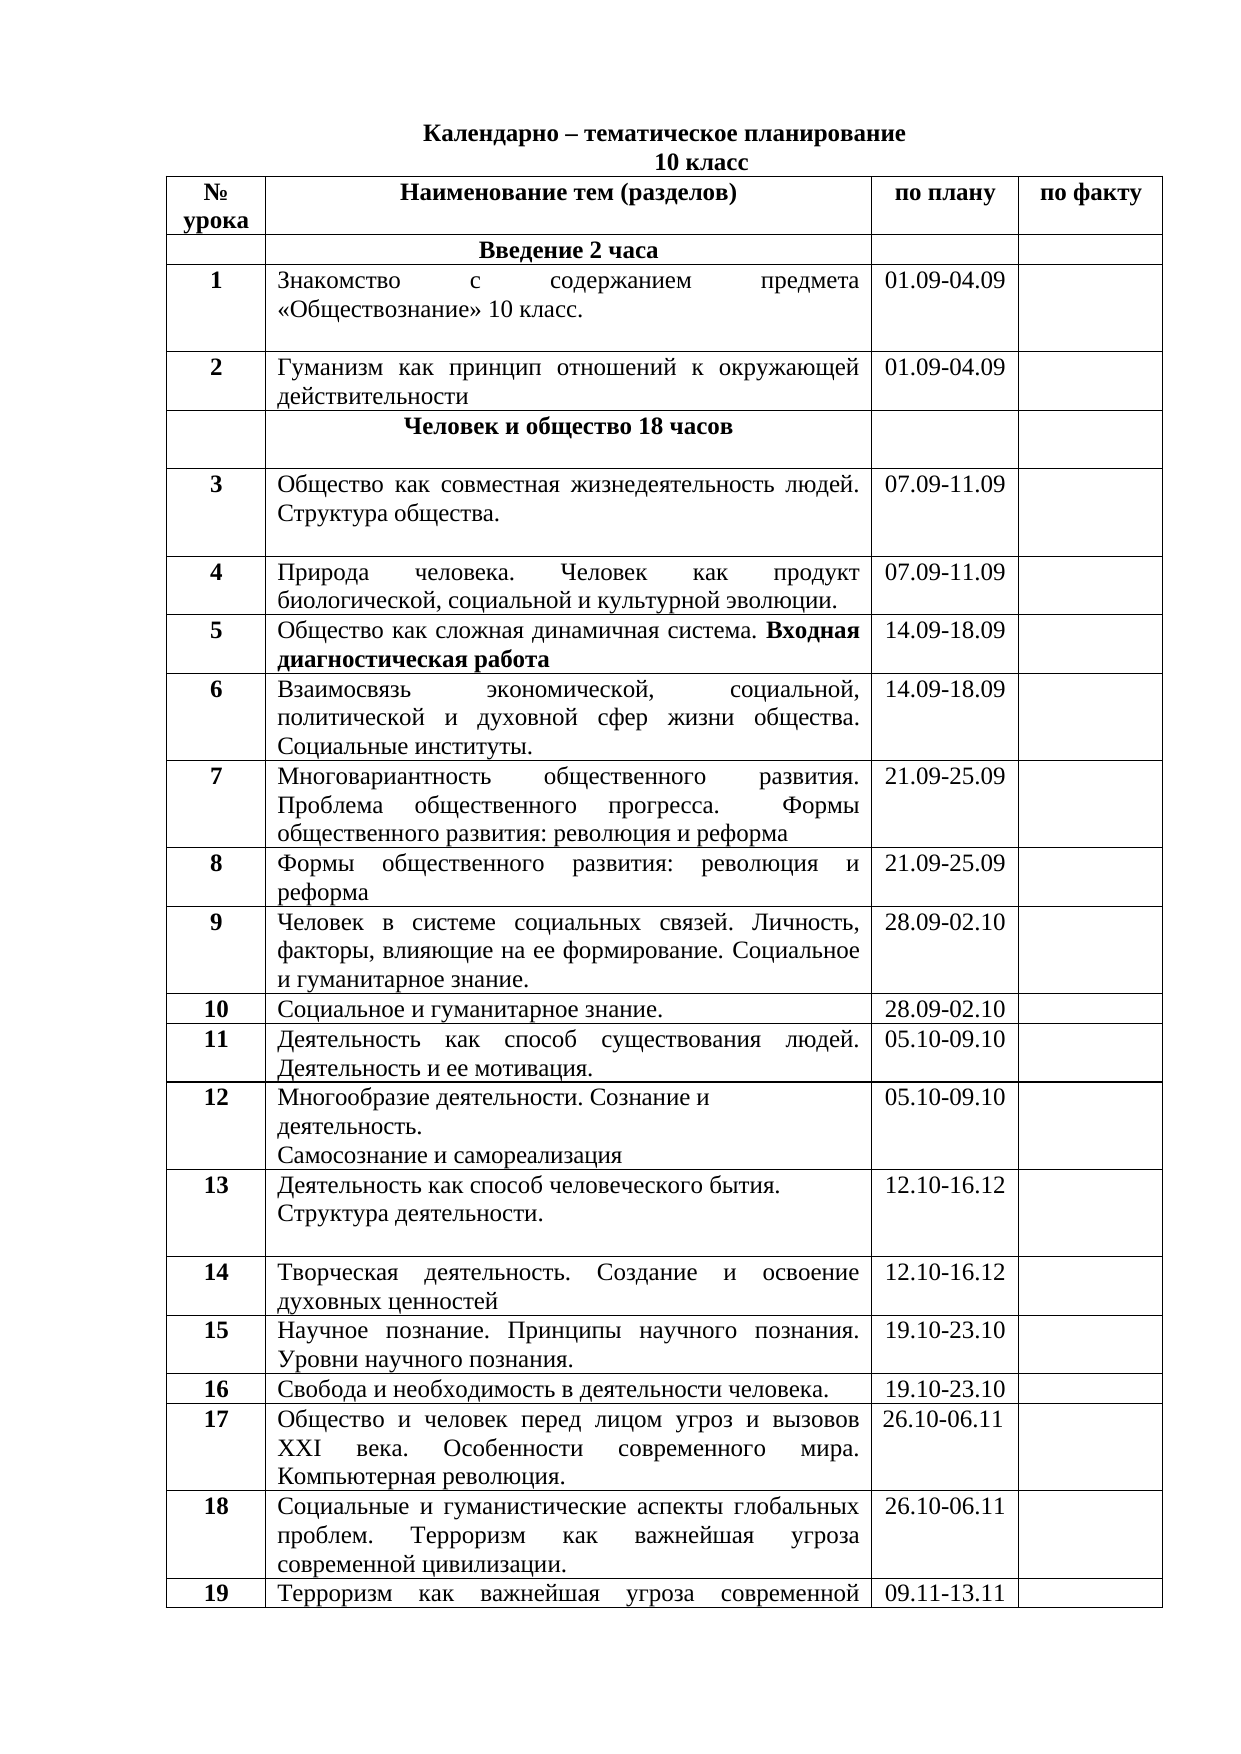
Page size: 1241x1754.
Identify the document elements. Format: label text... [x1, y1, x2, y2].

table_cell Научное познание. Принципы научного познания. Уровни научного познания. [266, 1316, 871, 1373]
table_cell 26.10-06.11 [872, 1404, 1018, 1490]
table_cell 07.09-11.09 [872, 557, 1018, 614]
table_cell Творческая деятельность. Создание и освоение духовных ценностей [266, 1257, 871, 1314]
table_cell [167, 235, 265, 264]
table_header № урока [167, 177, 265, 234]
table_cell [872, 235, 1018, 264]
table_cell Многообразие деятельности. Сознание и деятельность. Самосознание и самореализация [266, 1083, 871, 1169]
table_cell [1019, 352, 1162, 410]
table_cell 12.10-16.12 [872, 1170, 1018, 1256]
table_cell Знакомство с содержанием предмета «Обществознание» 10 класс. [266, 265, 871, 351]
table_cell [1019, 411, 1162, 468]
table_cell 19 [167, 1579, 265, 1607]
table_cell [1019, 1316, 1162, 1373]
table_cell 26.10-06.11 [872, 1491, 1018, 1577]
table_cell Социальные и гуманистические аспекты глобальных проблем. Терроризм как важнейшая угроза современной цивилизации. [266, 1491, 871, 1577]
table_cell Гуманизм как принцип отношений к окружающей действительности [266, 352, 871, 410]
table_cell Природа человека. Человек как продукт биологической, социальной и культурной эволюции. [266, 557, 871, 614]
table_cell 19.10-23.10 [872, 1374, 1018, 1403]
table_cell [1019, 1491, 1162, 1577]
table_cell [1019, 1083, 1162, 1169]
table_cell [1019, 848, 1162, 906]
table_cell [1019, 1257, 1162, 1314]
text 10 класс [177, 147, 1152, 176]
table_cell 01.09-04.09 [872, 265, 1018, 351]
table_cell 14.09-18.09 [872, 674, 1018, 760]
table_cell 19.10-23.10 [872, 1316, 1018, 1373]
table_cell [1019, 557, 1162, 614]
table_header Наименование тем (разделов) [266, 177, 871, 234]
table_header по плану [872, 177, 1018, 234]
table_cell Общество и человек перед лицом угроз и вызовов XXI века. Особенности современного мира. Компьютерная революция. [266, 1404, 871, 1490]
table_cell Взаимосвязь экономической, социальной, политической и духовной сфер жизни общества. Социальные институты. [266, 674, 871, 760]
table_cell 17 [167, 1404, 265, 1490]
table_cell 16 [167, 1374, 265, 1403]
table_cell [1019, 761, 1162, 847]
table_cell [167, 411, 265, 468]
table_cell 14 [167, 1257, 265, 1314]
table_cell 21.09-25.09 [872, 848, 1018, 906]
table_cell [1019, 1024, 1162, 1081]
table_cell 21.09-25.09 [872, 761, 1018, 847]
table_cell 18 [167, 1491, 265, 1577]
table_cell 14.09-18.09 [872, 615, 1018, 673]
table_cell Многовариантность общественного развития. Проблема общественного прогресса. Формы общественного развития: революция и реформа [266, 761, 871, 847]
table_cell 10 [167, 994, 265, 1023]
table_cell [872, 411, 1018, 468]
table_cell Введение 2 часа [266, 235, 871, 264]
table_cell Формы общественного развития: революция и реформа [266, 848, 871, 906]
table_cell [1019, 1170, 1162, 1256]
table_cell Деятельность как способ существования людей. Деятельность и ее мотивация. [266, 1024, 871, 1081]
table_cell [1019, 1579, 1162, 1607]
table_cell 13 [167, 1170, 265, 1256]
table_cell [1019, 235, 1162, 264]
table_cell Свобода и необходимость в деятельности человека. [266, 1374, 871, 1403]
table_cell 1 [167, 265, 265, 351]
table_cell 6 [167, 674, 265, 760]
table_cell [1019, 469, 1162, 556]
table_cell 05.10-09.10 [872, 1024, 1018, 1081]
table_cell Общество как сложная динамичная система. Входная диагностическая работа [266, 615, 871, 673]
table_cell [1019, 265, 1162, 351]
table_cell 9 [167, 907, 265, 993]
table_cell 4 [167, 557, 265, 614]
table_cell 09.11-13.11 [872, 1579, 1018, 1607]
table_cell [1019, 994, 1162, 1023]
table_cell 15 [167, 1316, 265, 1373]
table_cell 7 [167, 761, 265, 847]
table_cell Деятельность как способ человеческого бытия. Структура деятельности. [266, 1170, 871, 1256]
table_cell 8 [167, 848, 265, 906]
table_cell 12.10-16.12 [872, 1257, 1018, 1314]
table_cell [1019, 674, 1162, 760]
table_cell [1019, 907, 1162, 993]
table_cell 05.10-09.10 [872, 1083, 1018, 1169]
table_cell 3 [167, 469, 265, 556]
text Календарно – тематическое планирование [177, 118, 1152, 147]
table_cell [266, 1579, 871, 1607]
table_cell 01.09-04.09 [872, 352, 1018, 410]
table_cell 12 [167, 1083, 265, 1169]
table_cell 28.09-02.10 [872, 907, 1018, 993]
table_header по факту [1019, 177, 1162, 234]
table_cell 5 [167, 615, 265, 673]
table_cell 07.09-11.09 [872, 469, 1018, 556]
table_cell 28.09-02.10 [872, 994, 1018, 1023]
table_cell Человек и общество 18 часов [266, 411, 871, 468]
table_cell [1019, 615, 1162, 673]
table_cell 11 [167, 1024, 265, 1081]
table_cell [1019, 1374, 1162, 1403]
table_cell 2 [167, 352, 265, 410]
table_cell Человек в системе социальных связей. Личность, факторы, влияющие на ее формирование. Социальное и гуманитарное знание. [266, 907, 871, 993]
table_cell [1019, 1404, 1162, 1490]
table_cell Общество как совместная жизнедеятельность людей. Структура общества. [266, 469, 871, 556]
table_cell Социальное и гуманитарное знание. [266, 994, 871, 1023]
